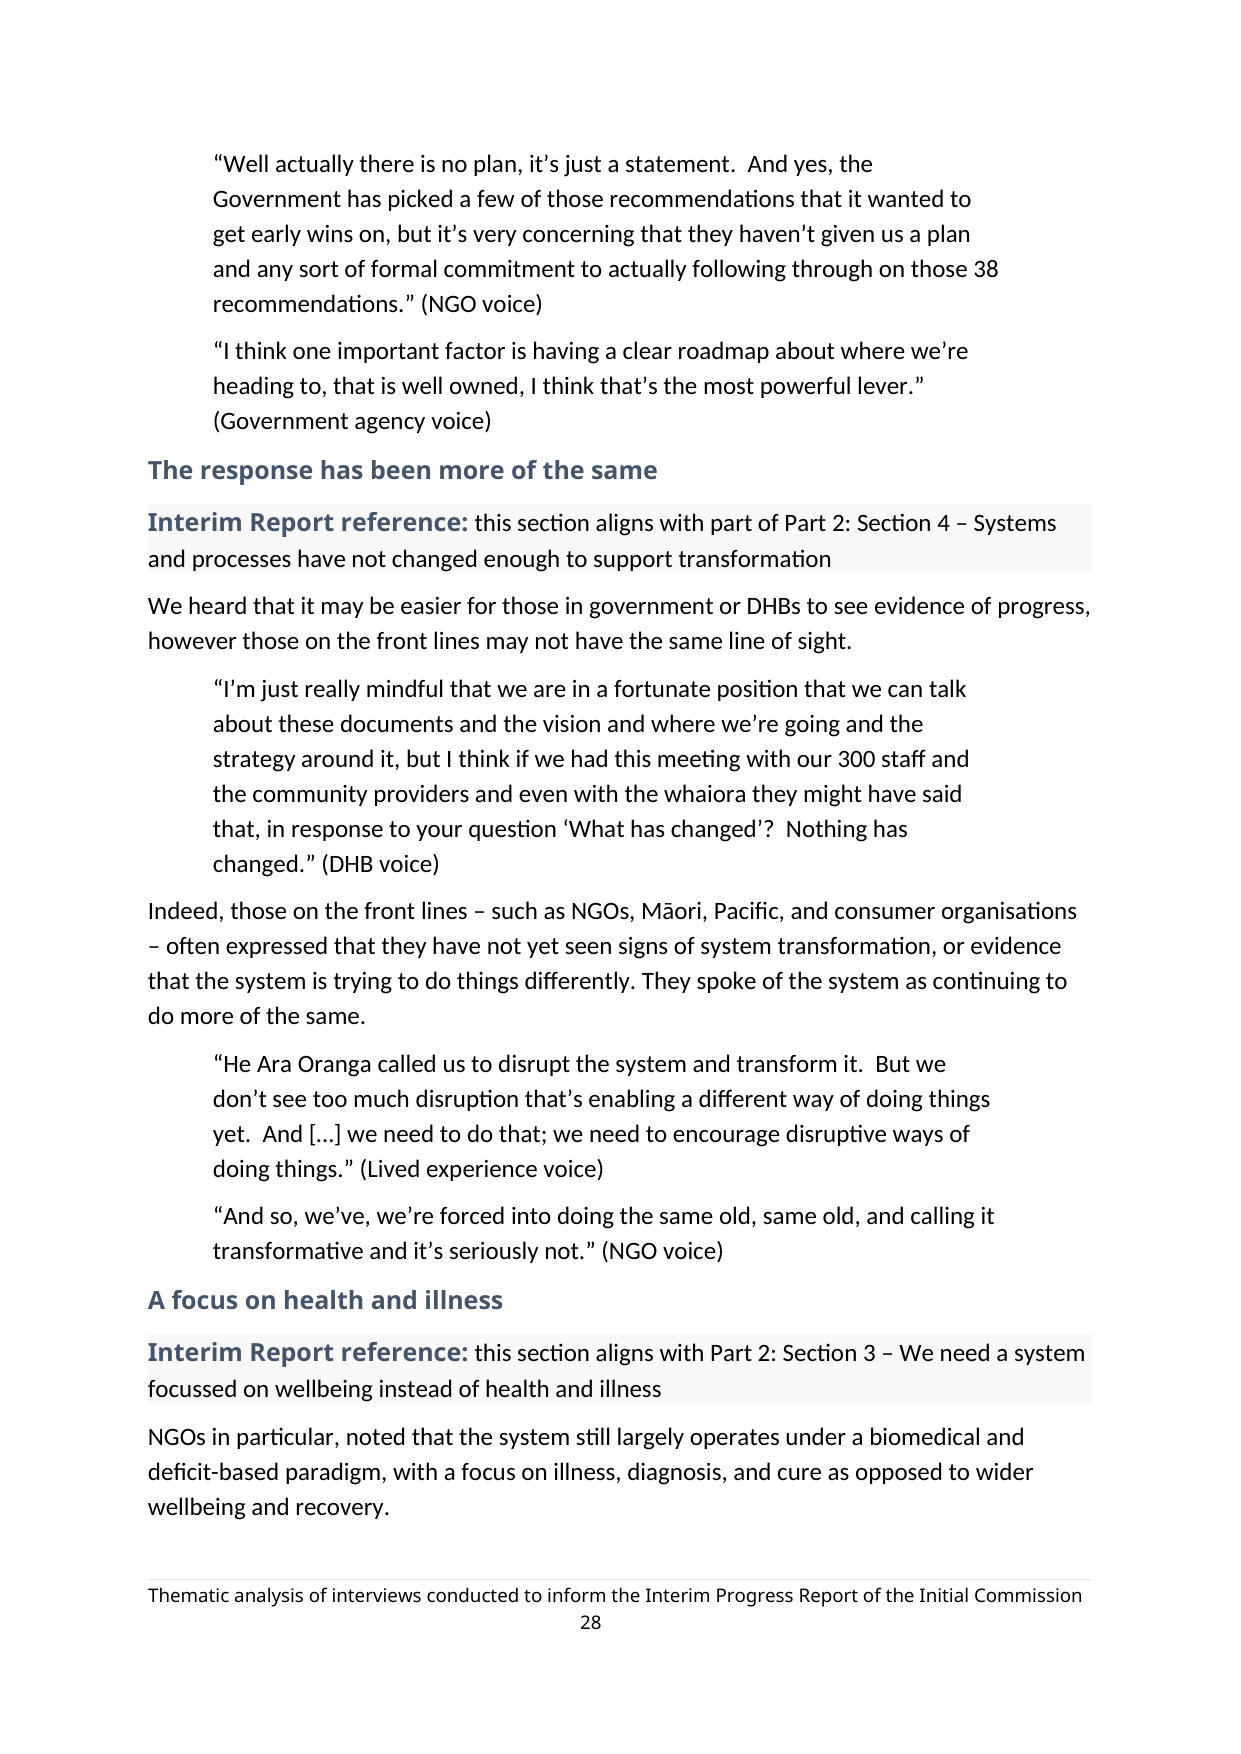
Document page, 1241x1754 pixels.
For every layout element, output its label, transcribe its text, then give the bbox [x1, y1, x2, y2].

text Interim Report reference: this section aligns with part of Part 2: Section 4 – Systems and processes have not changed enough to support transformation [148, 504, 1092, 573]
text “He Ara Oranga called us to disrupt the system and transform it. But we don’t see too much disruption that’s enabling a different way of doing things yet. And […] we need to do that; we need to encourage disruptive ways of doing things.” (Lived experience voice) [213, 1048, 1004, 1183]
text “Well actually there is no plan, it’s just a statement. And yes, the Government has picked a few of those recommendations that it wanted to get early wins on, but it’s very concerning that they haven’t given us a plan and any sort of formal commitment to actually following through on those 38 recommendations.” (NGO voice) [213, 148, 1004, 318]
text “And so, we’ve, we’re forced into doing the same old, same old, and calling it transformative and it’s seriously not.” (NGO voice) [213, 1200, 1004, 1266]
text NGOs in particular, noted that the system still largely operates under a biomedical and deficit-based paradigm, with a focus on illness, diagnosis, and cure as opposed to wider wellbeing and recovery. [148, 1421, 1092, 1521]
text “I think one important factor is having a clear roadmap about where we’re heading to, that is well owned, I think that’s the most powerful lever.” (Government agency voice) [213, 335, 1004, 436]
text Indeed, those on the front lines – such as NGOs, Māori, Pacific, and consumer organisations – often expressed that they have not yet seen signs of system transformation, or evidence that the system is trying to do things differently. They spoke of the system as continuing to do more of the same. [148, 895, 1092, 1031]
subtitle A focus on health and illness [148, 1283, 1092, 1317]
text “I’m just really mindful that we are in a fortunate position that we can talk about these documents and the vision and where we’re going and the strategy around it, but I think if we had this meeting with our 300 staff and the community providers and even with the whaiora they might have said that, in response to your question ‘What has changed’? Nothing has changed.” (DHB voice) [213, 673, 1004, 878]
text We heard that it may be easier for those in government or DHBs to see evidence of progress, however those on the front lines may not have the same line of sight. [148, 590, 1092, 656]
text Interim Report reference: this section aligns with Part 2: Section 3 – We need a system focussed on wellbeing instead of health and illness [148, 1334, 1092, 1404]
subtitle The response has been more of the same [148, 453, 1092, 487]
